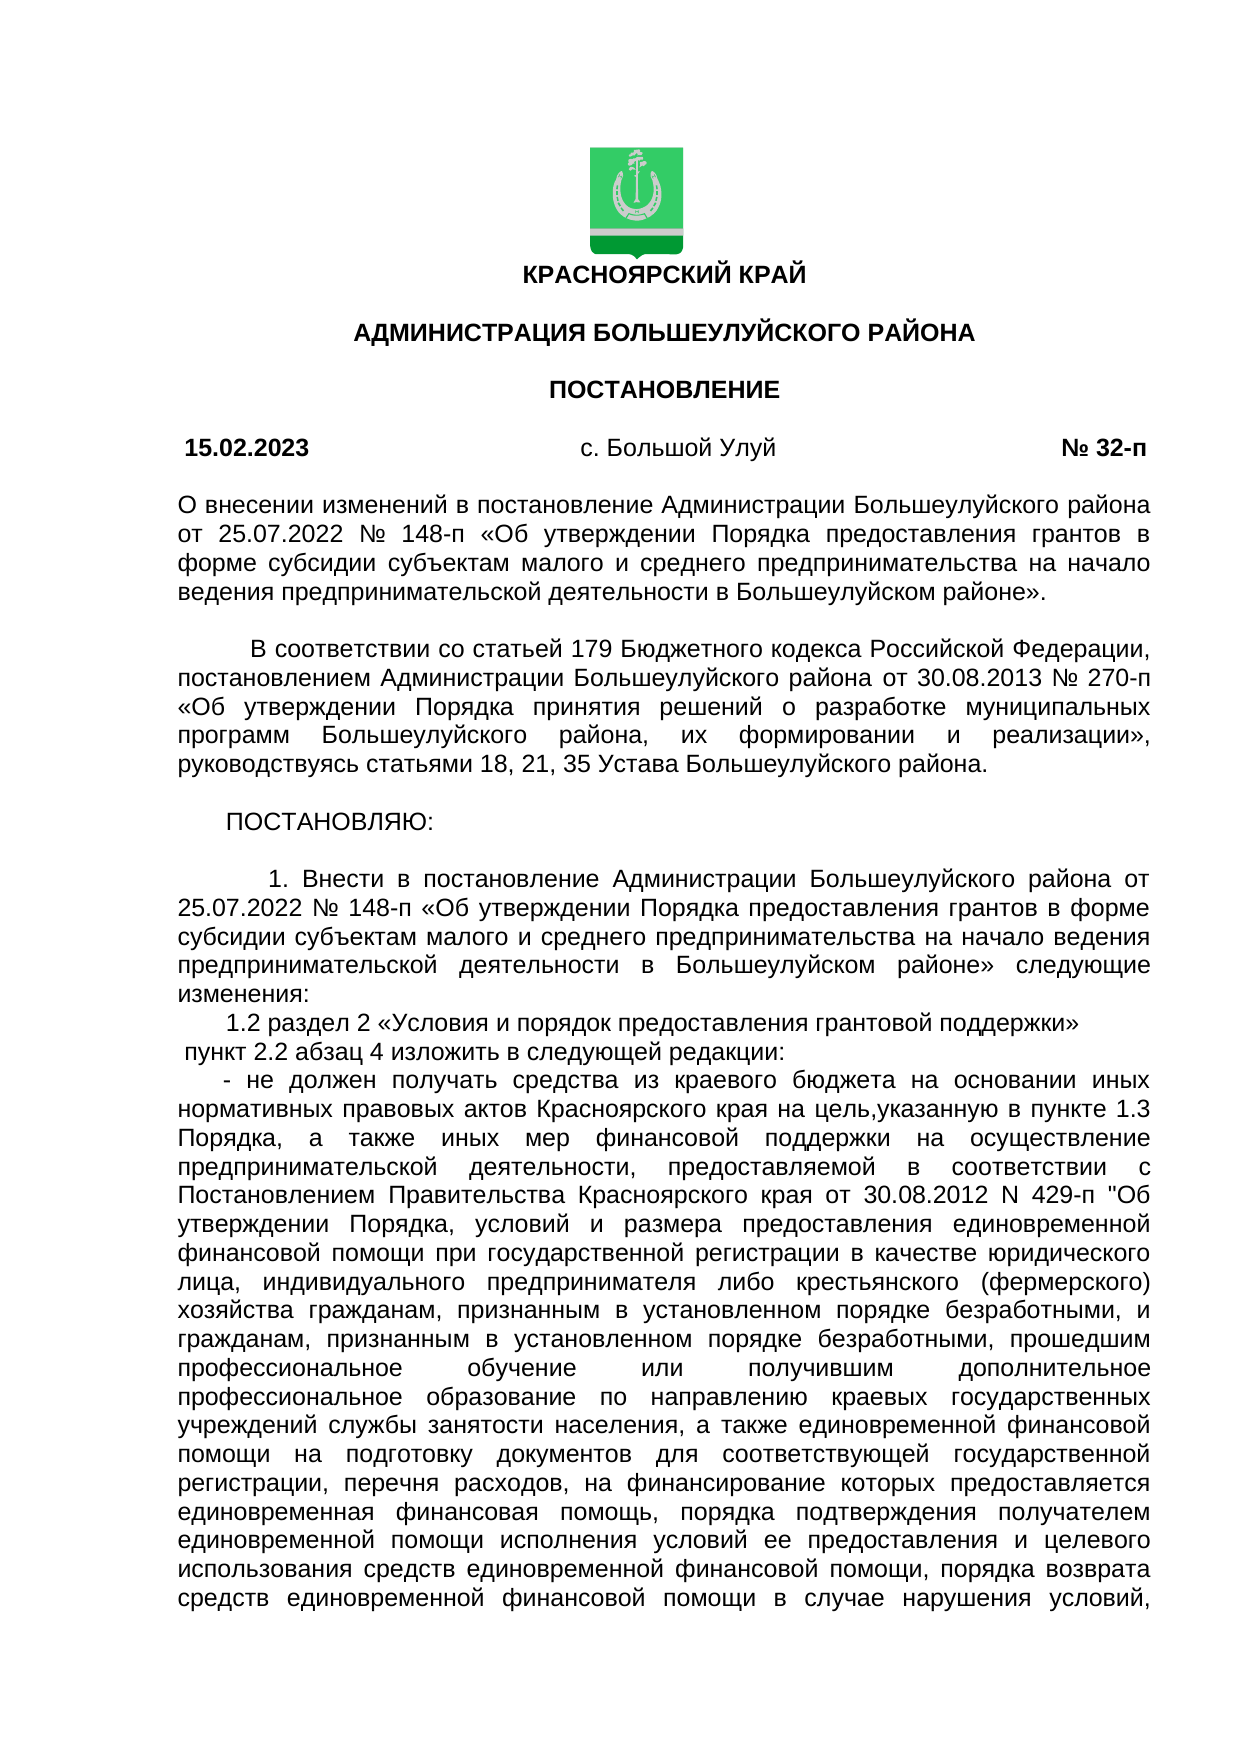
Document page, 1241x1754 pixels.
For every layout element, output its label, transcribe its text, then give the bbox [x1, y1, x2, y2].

text 15.02.2023 c. Большой Улуй № 32-п [177, 433, 1152, 461]
title 1.2 раздел 2 «Условия и порядок предоставления грантовой поддержки» [177, 1008, 1152, 1036]
title пункт 2.2 абзац 4 изложить в следующей редакции: [177, 1036, 1152, 1065]
text АДМИНИСТРАЦИЯ БОЛЬШЕУЛУЙСКОГО РАЙОНА [177, 318, 1152, 346]
text В соответствии со статьей 179 Бюджетного кодекса Российской Федерации, постановлением Администрации Большеулуйского района от 30.08.2013 № 270-п «Об утверждении Порядка принятия решений о разработке муниципальных программ Большеулуйского района, их формировании и реализации», руководствуясь статьями 18, 21, 35 Устава Большеулуйского района. [177, 634, 1152, 778]
text КРАСНОЯРСКИЙ КРАЙ [177, 260, 1152, 289]
text ПОСТАНОВЛЯЮ: [177, 806, 1152, 835]
title О внесении изменений в постановление Администрации Большеулуйского района от 25.07.2022 № 148-п «Об утверждении Порядка предоставления грантов в форме субсидии субъектам малого и среднего предпринимательства на начало ведения предпринимательской деятельности в Большеулуйском районе». [177, 490, 1152, 605]
title 1. Внести в постановление Администрации Большеулуйского района от 25.07.2022 № 148-п «Об утверждении Порядка предоставления грантов в форме субсидии субъектам малого и среднего предпринимательства на начало ведения предпринимательской деятельности в Большеулуйском районе» следующие изменения: [177, 864, 1152, 1008]
text ПОСТАНОВЛЕНИЕ [177, 375, 1152, 404]
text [177, 1065, 1152, 1611]
